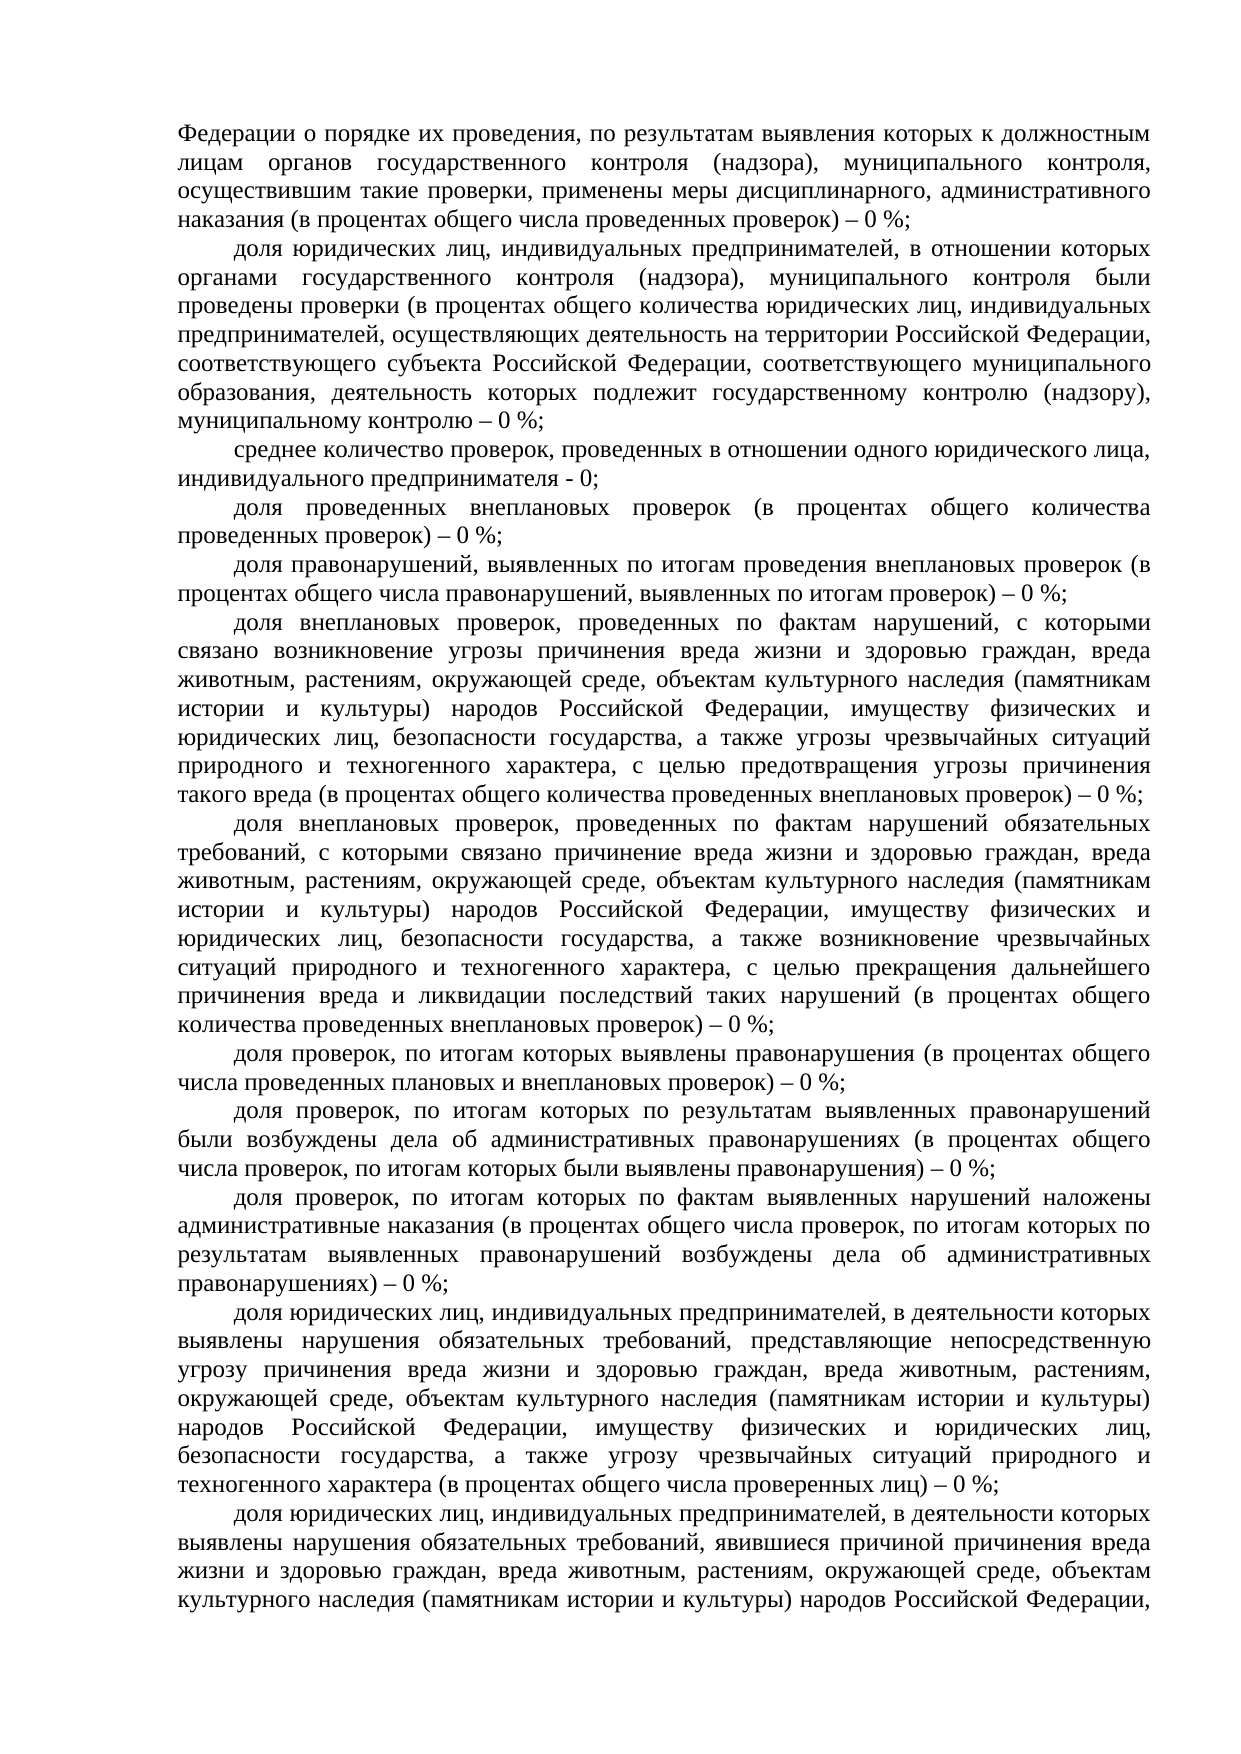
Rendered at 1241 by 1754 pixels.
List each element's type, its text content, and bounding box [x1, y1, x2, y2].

text доля внеплановых проверок, проведенных по фактам нарушений, с которыми связано возникновение угрозы причинения вреда жизни и здоровью граждан, вреда животным, растениям, окружающей среде, объектам культурного наследия (памятникам истории и культуры) народов Российской Федерации, имуществу физических и юридических лиц, безопасности государства, а также угрозы чрезвычайных ситуаций природного и техногенного характера, с целью предотвращения угрозы причинения такого вреда (в процентах общего количества проведенных внеплановых проверок) – 0 %; [177, 607, 1152, 808]
text доля проверок, по итогам которых по фактам выявленных нарушений наложены административные наказания (в процентах общего числа проверок, по итогам которых по результатам выявленных правонарушений возбуждены дела об административных правонарушениях) – 0 %; [177, 1182, 1152, 1297]
text доля проверок, по итогам которых выявлены правонарушения (в процентах общего числа проведенных плановых и внеплановых проверок) – 0 %; [177, 1038, 1152, 1096]
text доля юридических лиц, индивидуальных предпринимателей, в деятельности которых выявлены нарушения обязательных требований, представляющие непосредственную угрозу причинения вреда жизни и здоровью граждан, вреда животным, растениям, окружающей среде, объектам культурного наследия (памятникам истории и культуры) народов Российской Федерации, имуществу физических и юридических лиц, безопасности государства, а также угрозу чрезвычайных ситуаций природного и техногенного характера (в процентах общего числа проверенных лиц) – 0 %; [177, 1297, 1152, 1498]
text доля правонарушений, выявленных по итогам проведения внеплановых проверок (в процентах общего числа правонарушений, выявленных по итогам проверок) – 0 %; [177, 549, 1152, 607]
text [177, 118, 1152, 233]
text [177, 1498, 1152, 1613]
text доля юридических лиц, индивидуальных предпринимателей, в отношении которых органами государственного контроля (надзора), муниципального контроля были проведены проверки (в процентах общего количества юридических лиц, индивидуальных предпринимателей, осуществляющих деятельность на территории Российской Федерации, соответствующего субъекта Российской Федерации, соответствующего муниципального образования, деятельность которых подлежит государственному контролю (надзору), муниципальному контролю – 0 %; [177, 233, 1152, 434]
text доля проверок, по итогам которых по результатам выявленных правонарушений были возбуждены дела об административных правонарушениях (в процентах общего числа проверок, по итогам которых были выявлены правонарушения) – 0 %; [177, 1096, 1152, 1182]
text доля внеплановых проверок, проведенных по фактам нарушений обязательных требований, с которыми связано причинение вреда жизни и здоровью граждан, вреда животным, растениям, окружающей среде, объектам культурного наследия (памятникам истории и культуры) народов Российской Федерации, имуществу физических и юридических лиц, безопасности государства, а также возникновение чрезвычайных ситуаций природного и техногенного характера, с целью прекращения дальнейшего причинения вреда и ликвидации последствий таких нарушений (в процентах общего количества проведенных внеплановых проверок) – 0 %; [177, 808, 1152, 1038]
text доля проведенных внеплановых проверок (в процентах общего количества проведенных проверок) – 0 %; [177, 492, 1152, 549]
text среднее количество проверок, проведенных в отношении одного юридического лица, индивидуального предпринимателя - 0; [177, 434, 1152, 492]
